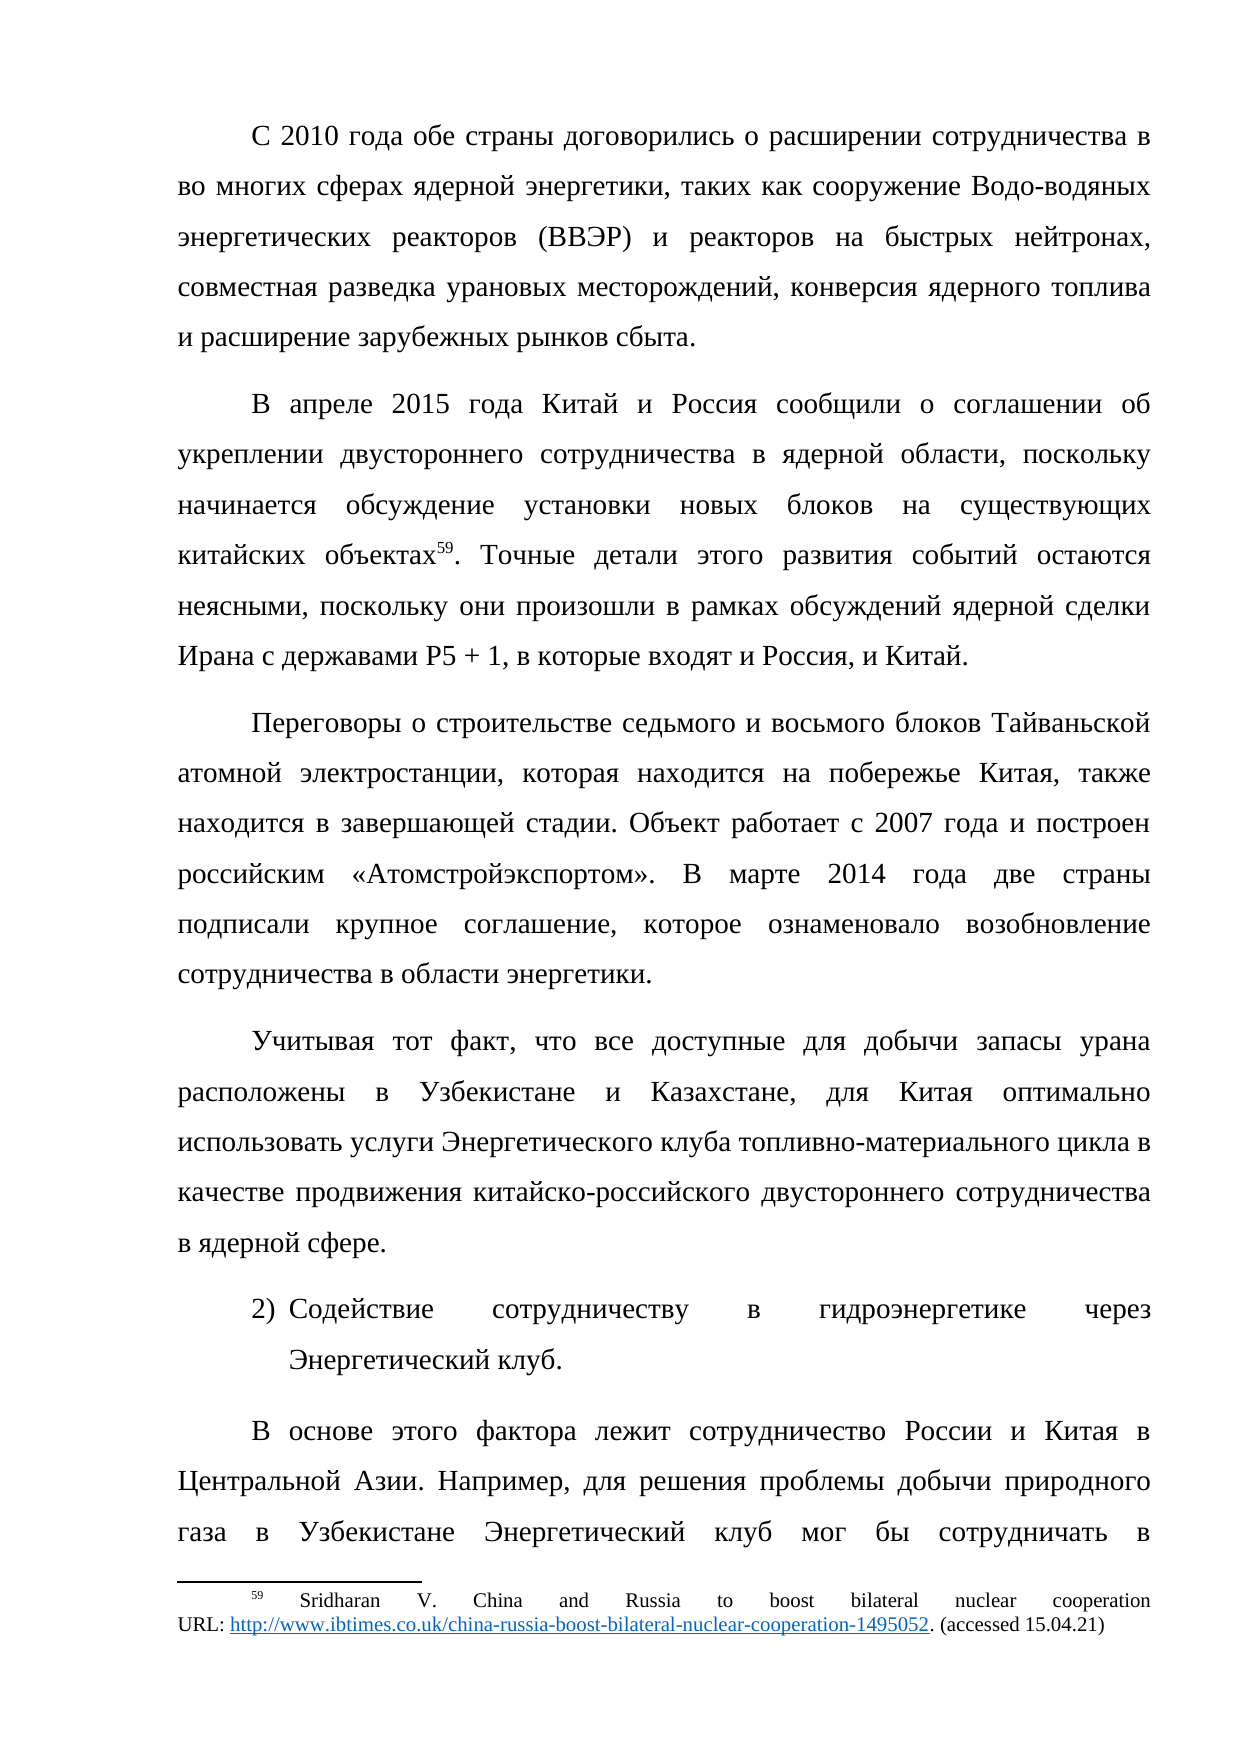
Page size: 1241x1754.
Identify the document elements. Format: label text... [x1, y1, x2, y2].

text С 2010 года обе страны договорились о расширении сотрудничества в во многих сферах ядерной энергетики, таких как сооружение Водо-водяных энергетических реакторов (ВВЭР) и реакторов на быстрых нейтронах, совместная разведка урановых месторождений, конверсия ядерного топлива и расширение зарубежных рынков сбыта. [177, 118, 1152, 353]
text В апреле 2015 года Китай и Россия сообщили о соглашении об укреплении двустороннего сотрудничества в ядерной области, поскольку начинается обсуждение установки новых блоков на существующих китайских объектах. Точные детали этого развития событий остаются неясными, поскольку они произошли в рамках обсуждений ядерной сделки Ирана с державами P5 + 1, в которые входят и Россия, и Китай. [177, 386, 1152, 671]
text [177, 1413, 1152, 1547]
text Учитывая тот факт, что все доступные для добычи запасы урана расположены в Узбекистане и Казахстане, для Китая оптимально использовать услуги Энергетического клуба топливно-материального цикла в качестве продвижения китайско-российского двустороннего сотрудничества в ядерной сфере. [177, 1023, 1152, 1258]
list Содействие сотрудничеству в гидроэнергетике через Энергетический клуб. [251, 1292, 1152, 1376]
text Переговоры о строительстве седьмого и восьмого блоков Тайваньской атомной электростанции, которая находится на побережье Китая, также находится в завершающей стадии. Объект работает с 2007 года и построен российским «Атомстройэкспортом». В марте 2014 года две страны подписали крупное соглашение, которое ознаменовало возобновление сотрудничества в области энергетики. [177, 705, 1152, 990]
